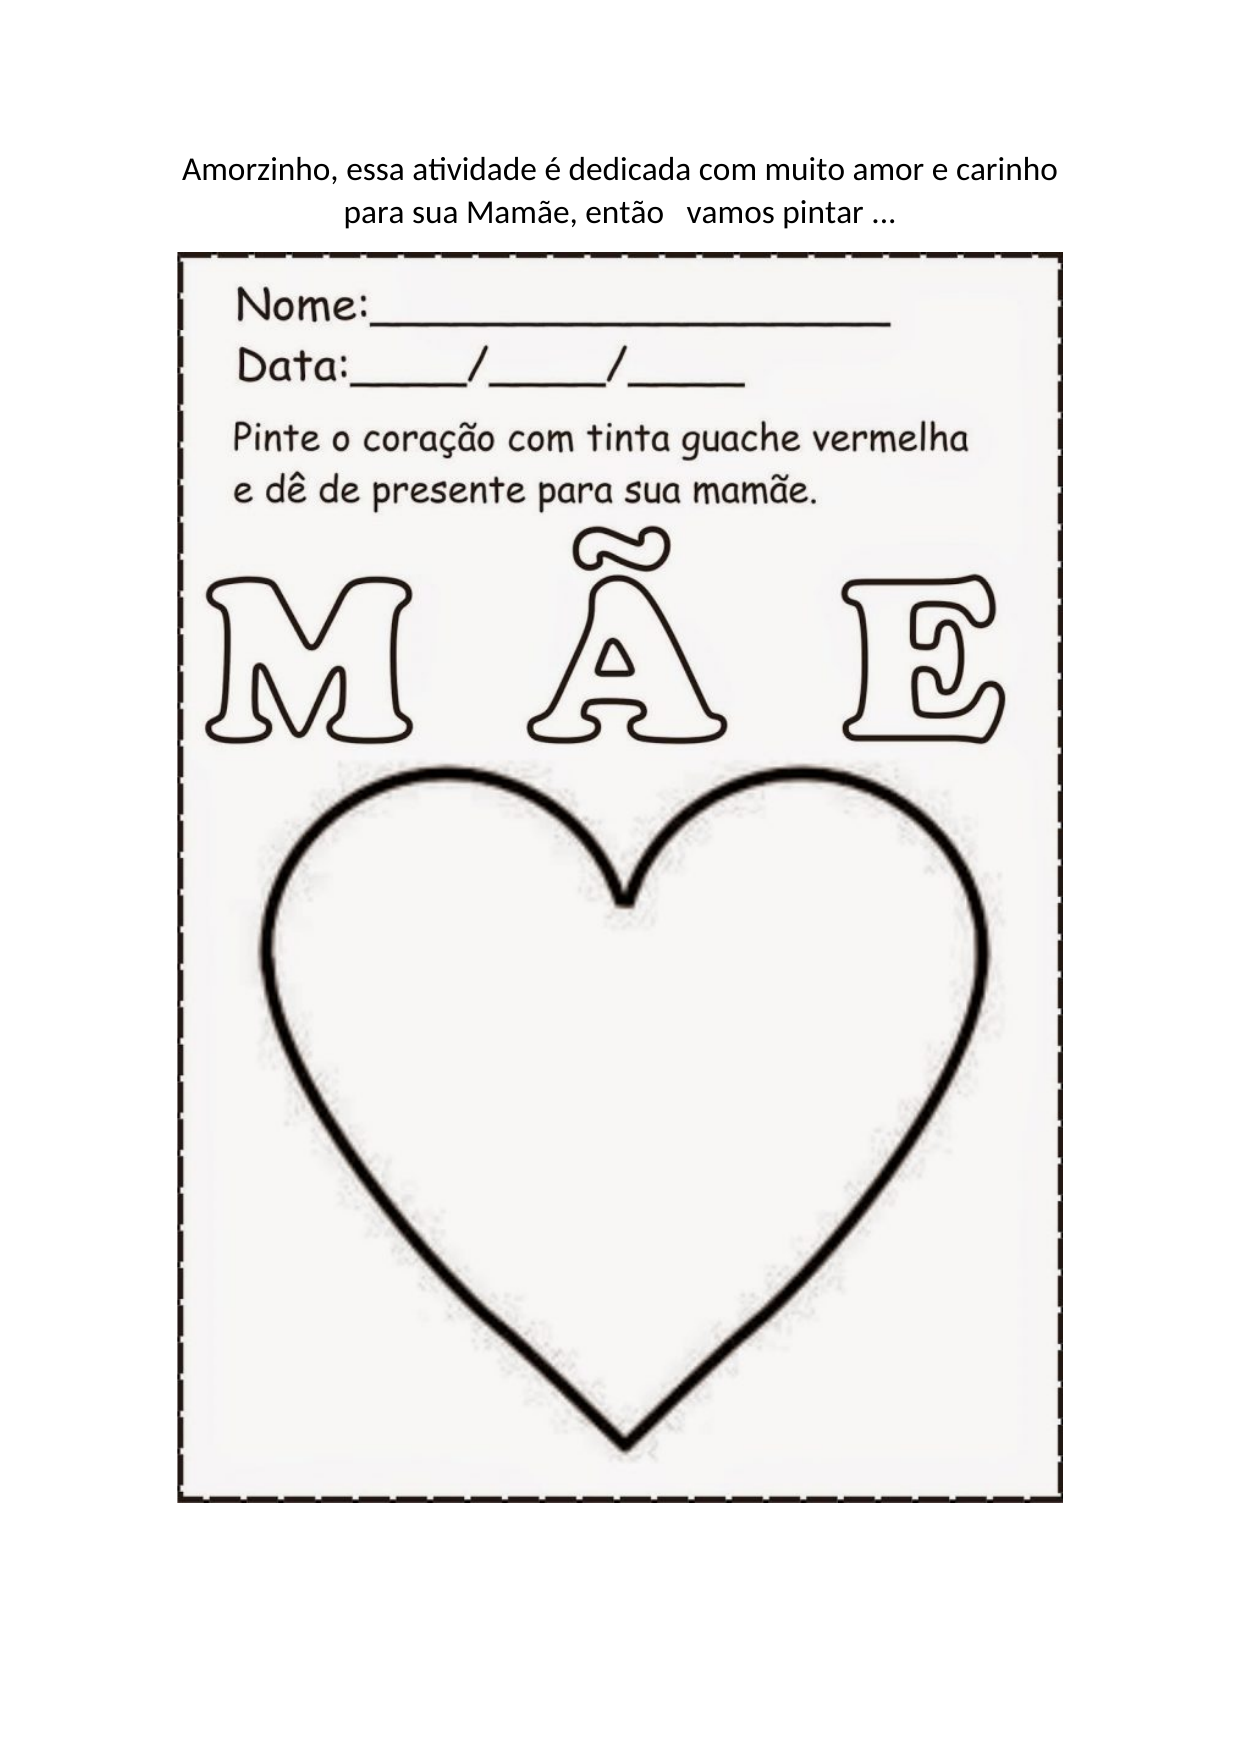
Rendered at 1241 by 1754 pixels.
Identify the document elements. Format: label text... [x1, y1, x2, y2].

picture [177, 252, 1063, 1503]
text Amorzinho, essa atividade é dedicada com muito amor e carinho para sua Mamãe, então vamos pintar ... [177, 148, 1063, 232]
